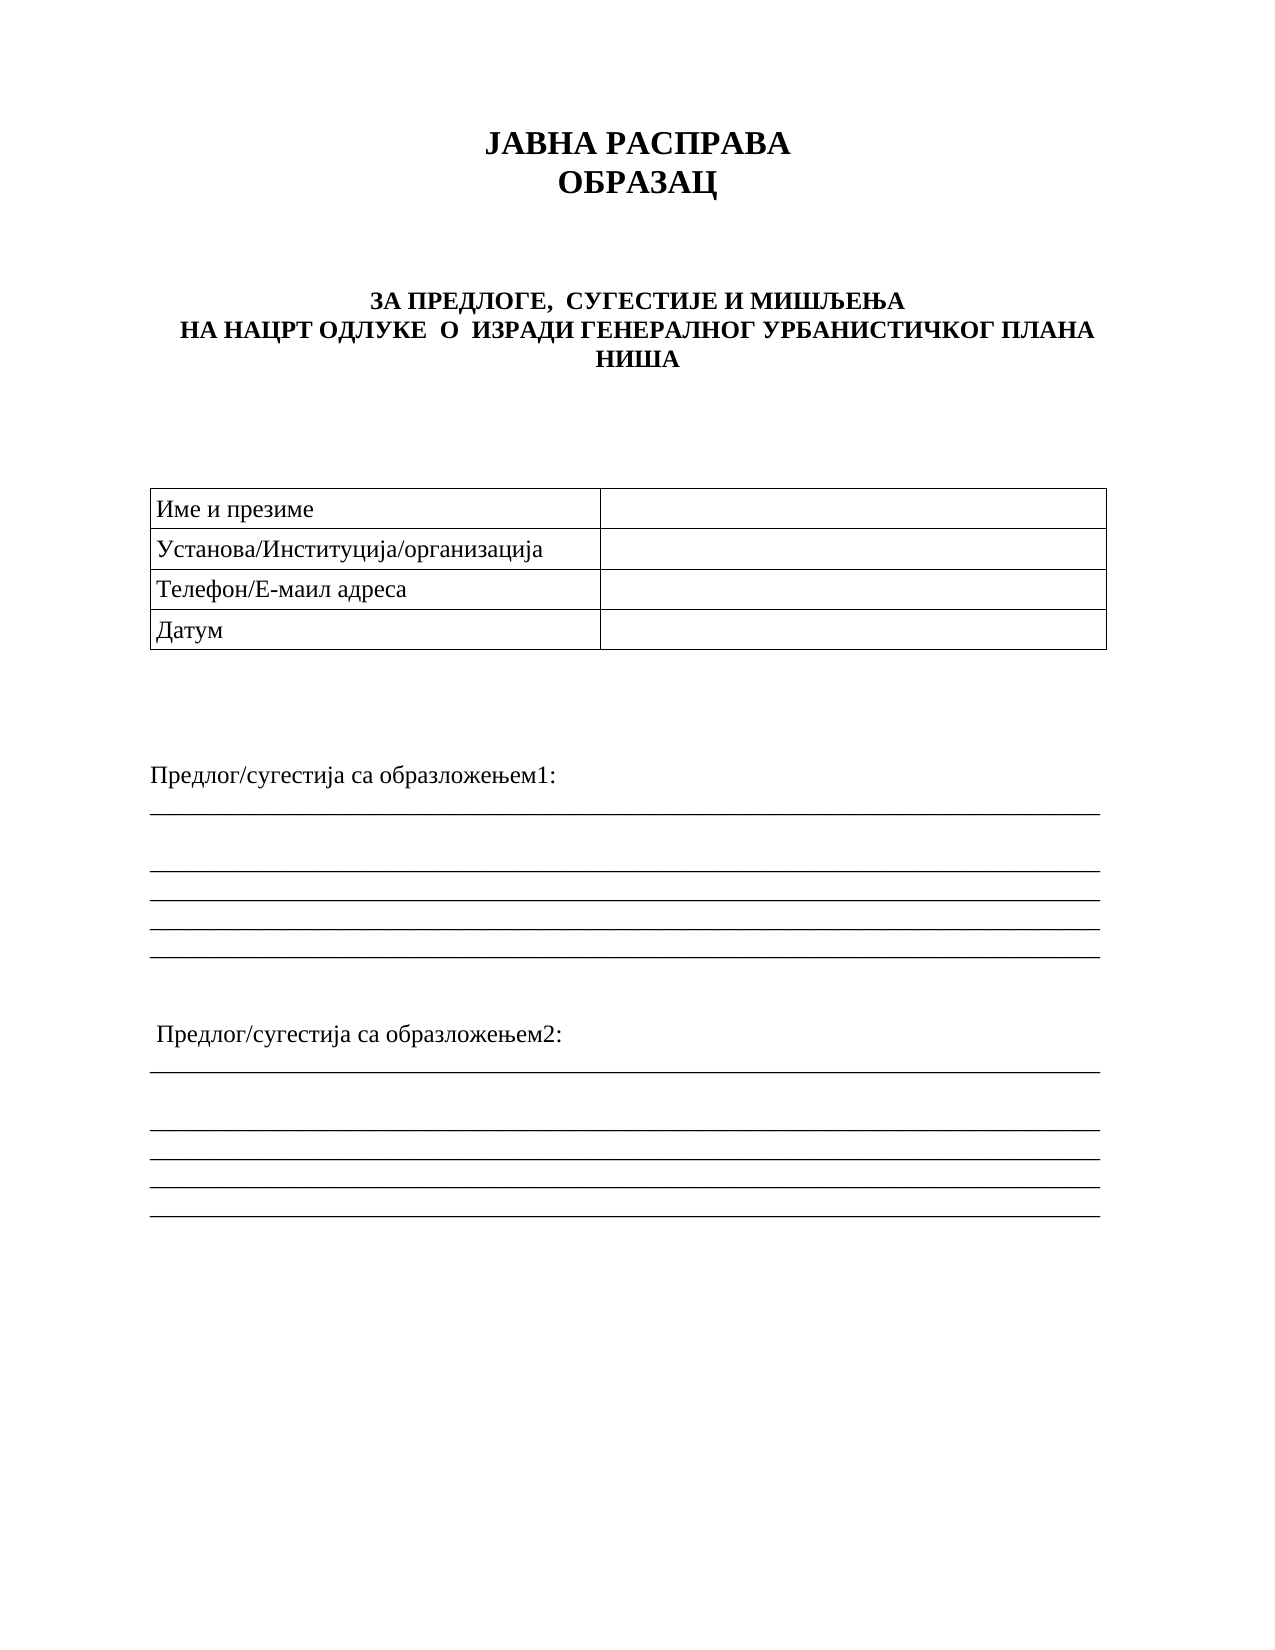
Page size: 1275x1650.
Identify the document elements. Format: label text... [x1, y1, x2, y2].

text ____________________________________________________________________________ [150, 875, 1125, 904]
table_header [601, 489, 1106, 528]
text ____________________________________________________________________________ [150, 1047, 1125, 1105]
text ЗА ПРЕДЛОГЕ, СУГЕСТИЈЕ И МИШЉЕЊА [150, 286, 1125, 315]
text НА НАЦРТ ОДЛУКЕ О ИЗРАДИ ГЕНЕРАЛНОГ УРБАНИСТИЧКОГ ПЛАНА НИША [150, 315, 1125, 373]
text ____________________________________________________________________________ [150, 1134, 1125, 1162]
table_cell [601, 529, 1106, 568]
table_cell Установа/Институција/организација [151, 529, 600, 568]
text ____________________________________________________________________________ [150, 846, 1125, 875]
table_cell Телефон/Е-маил адреса [151, 570, 600, 609]
text ____________________________________________________________________________ [150, 1105, 1125, 1134]
table_header Име и презиме [151, 489, 600, 528]
text Предлог/сугестија са образложењем1: [150, 760, 1125, 789]
text ____________________________________________________________________________ [150, 1162, 1125, 1191]
text ЈАВНА РАСПРАВА [150, 123, 1125, 162]
text ОБРАЗАЦ [150, 162, 1125, 200]
text ____________________________________________________________________________ [150, 789, 1125, 846]
text ____________________________________________________________________________ [150, 1191, 1125, 1220]
text ____________________________________________________________________________ [150, 904, 1125, 932]
table_cell [601, 570, 1106, 609]
table_cell Датум [151, 610, 600, 649]
table_cell [601, 610, 1106, 649]
text ____________________________________________________________________________ [150, 932, 1125, 961]
text Предлог/сугестија са образложењем2: [150, 1019, 1125, 1047]
